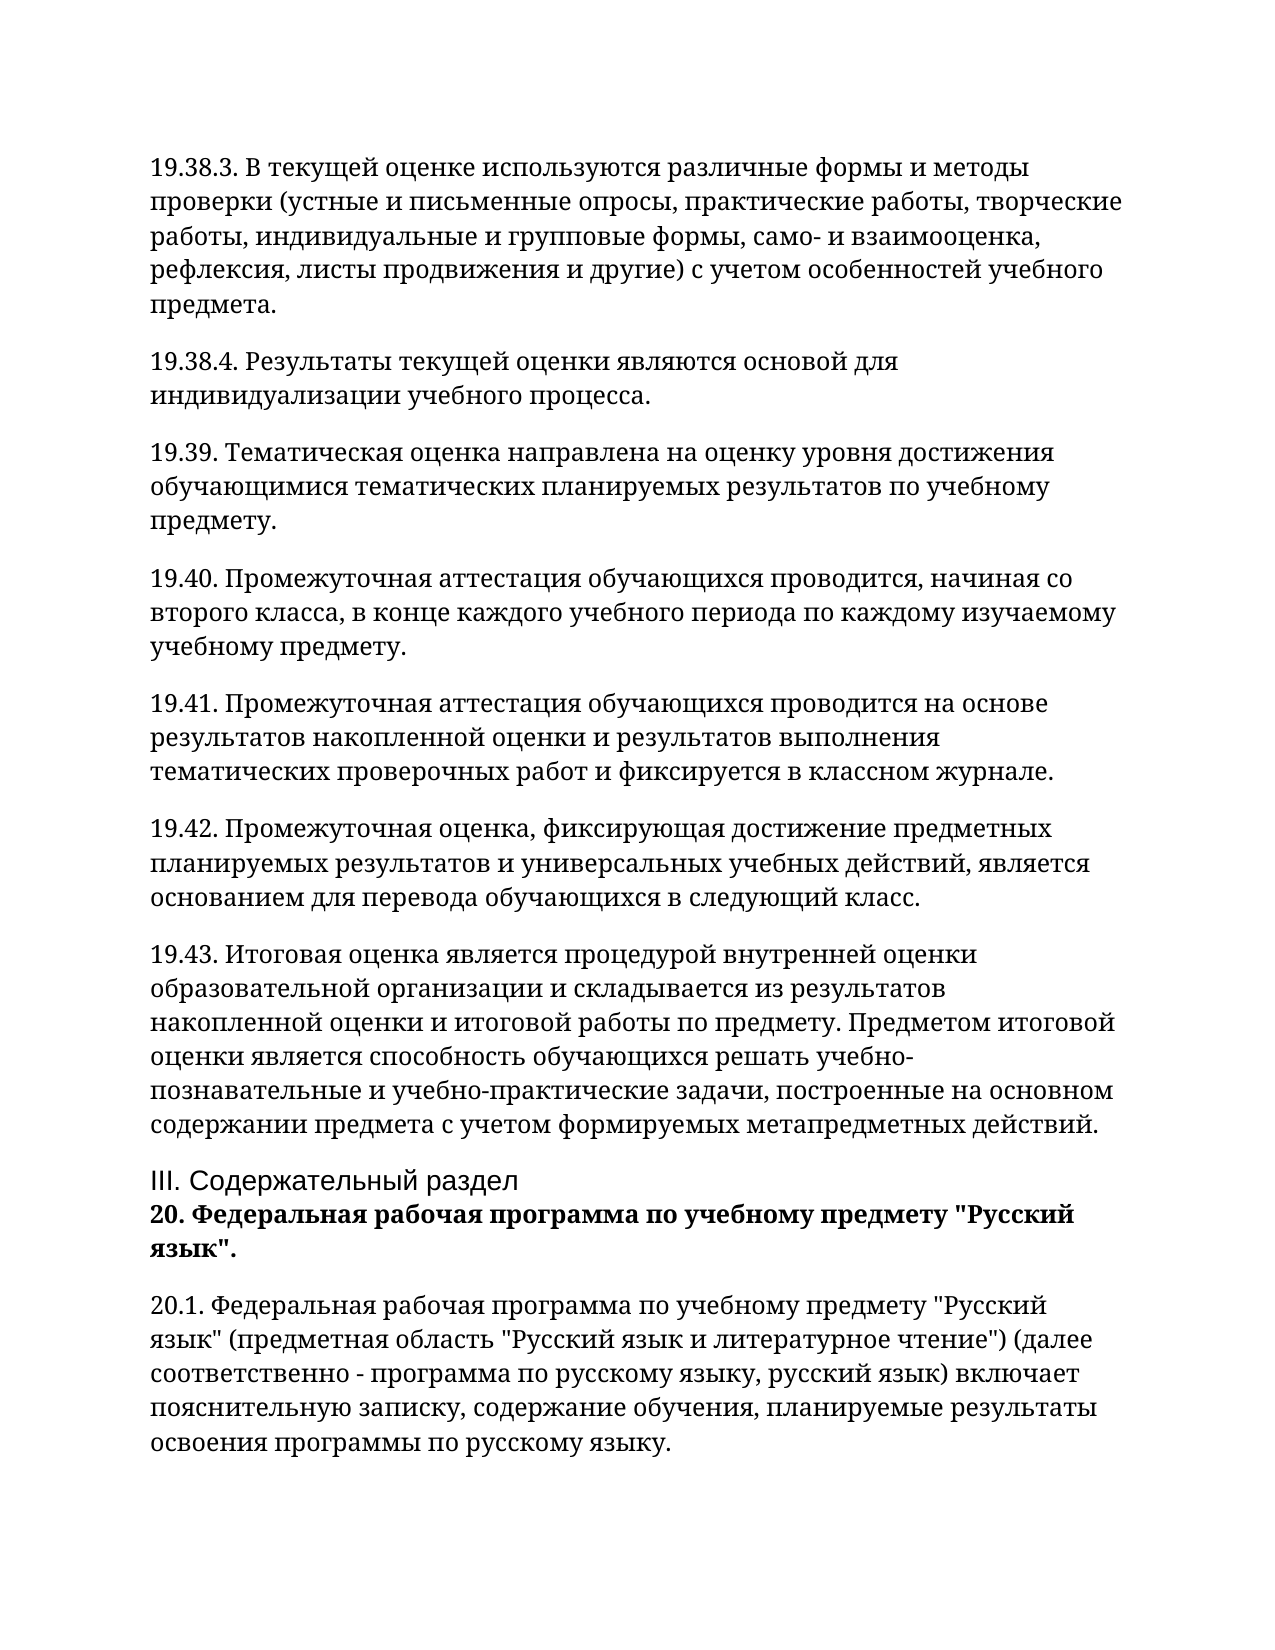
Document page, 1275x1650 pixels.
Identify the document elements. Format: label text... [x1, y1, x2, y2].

text 19.38.4. Результаты текущей оценки являются основой для индивидуализации учебного процесса. [150, 343, 1125, 412]
text 19.38.3. В текущей оценке используются различные формы и методы проверки (устные и письменные опросы, практические работы, творческие работы, индивидуальные и групповые формы, само- и взаимооценка, рефлексия, листы продвижения и другие) с учетом особенностей учебного предмета. [150, 150, 1125, 320]
text 20. Федеральная рабочая программа по учебному предмету "Русский язык". [150, 1197, 1125, 1265]
text 19.43. Итоговая оценка является процедурой внутренней оценки образовательной организации и складывается из результатов накопленной оценки и итоговой работы по предмету. Предметом итоговой оценки является способность обучающихся решать учебно-познавательные и учебно-практические задачи, построенные на основном содержании предмета с учетом формируемых метапредметных действий. [150, 937, 1125, 1141]
text 19.42. Промежуточная оценка, фиксирующая достижение предметных планируемых результатов и универсальных учебных действий, является основанием для перевода обучающихся в следующий класс. [150, 811, 1125, 913]
text 20.1. Федеральная рабочая программа по учебному предмету "Русский язык" (предметная область "Русский язык и литературное чтение") (далее соответственно - программа по русскому языку, русский язык) включает пояснительную записку, содержание обучения, планируемые результаты освоения программы по русскому языку. [150, 1288, 1125, 1458]
text III. Содержательный раздел [150, 1164, 1125, 1197]
text 19.40. Промежуточная аттестация обучающихся проводится, начиная со второго класса, в конце каждого учебного периода по каждому изучаемому учебному предмету. [150, 560, 1125, 662]
text 19.39. Тематическая оценка направлена на оценку уровня достижения обучающимися тематических планируемых результатов по учебному предмету. [150, 435, 1125, 537]
text 19.41. Промежуточная аттестация обучающихся проводится на основе результатов накопленной оценки и результатов выполнения тематических проверочных работ и фиксируется в классном журнале. [150, 686, 1125, 788]
